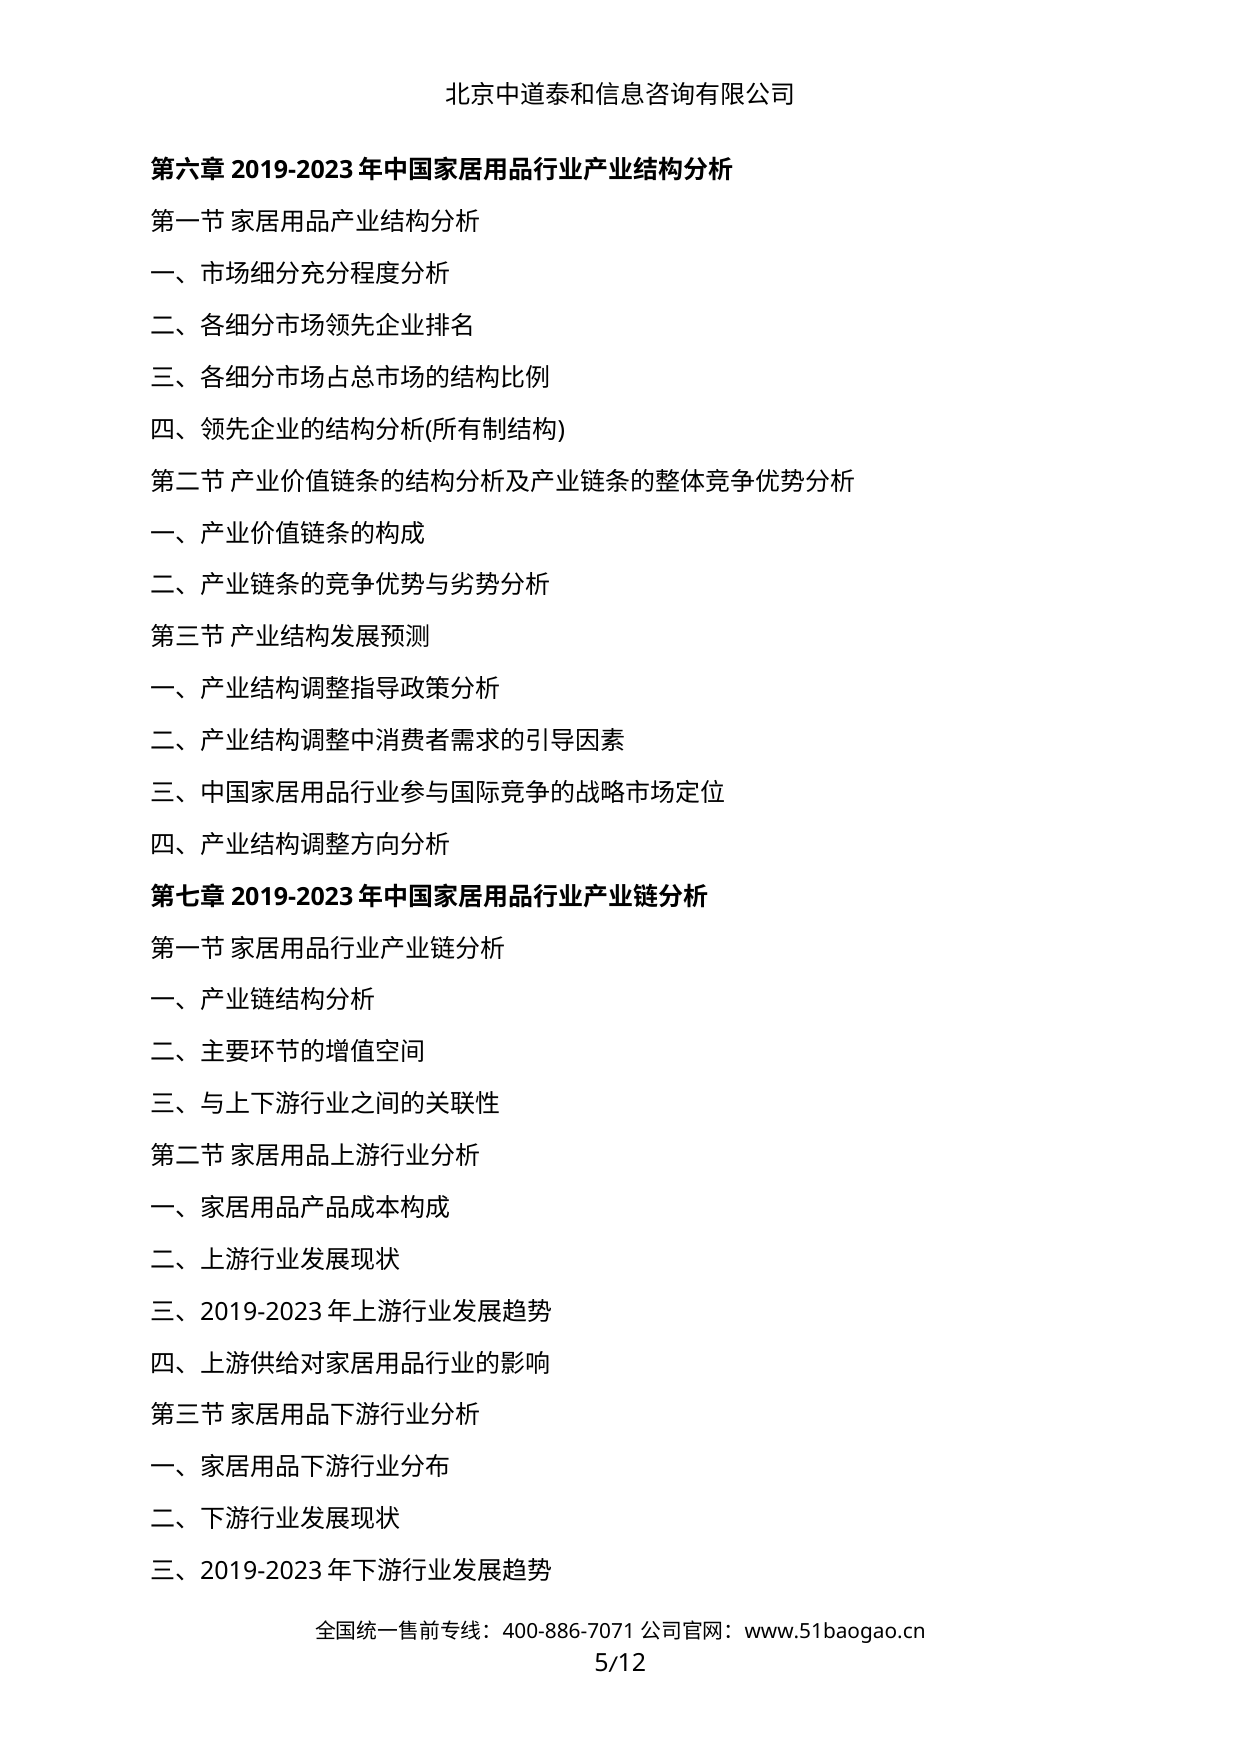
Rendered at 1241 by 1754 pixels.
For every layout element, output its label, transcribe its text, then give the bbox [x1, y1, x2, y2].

text 四、领先企业的结构分析(所有制结构) [150, 409, 1090, 446]
text 第一节 家居用品行业产业链分析 [150, 928, 1090, 964]
text 二、产业链条的竞争优势与劣势分析 [150, 565, 1090, 601]
text 第三节 产业结构发展预测 [150, 617, 1090, 653]
text 第二节 家居用品上游行业分析 [150, 1136, 1090, 1172]
text 第一节 家居用品产业结构分析 [150, 202, 1090, 238]
text 三、2019-2023年上游行业发展趋势 [150, 1291, 1090, 1327]
text 一、家居用品下游行业分布 [150, 1447, 1090, 1483]
text 二、下游行业发展现状 [150, 1499, 1090, 1535]
text 四、上游供给对家居用品行业的影响 [150, 1343, 1090, 1379]
text 一、市场细分充分程度分析 [150, 254, 1090, 290]
text 三、各细分市场占总市场的结构比例 [150, 357, 1090, 394]
text 二、主要环节的增值空间 [150, 1032, 1090, 1068]
text 第二节 产业价值链条的结构分析及产业链条的整体竞争优势分析 [150, 461, 1090, 497]
text 一、产业结构调整指导政策分析 [150, 669, 1090, 705]
text 一、产业价值链条的构成 [150, 513, 1090, 549]
text 二、上游行业发展现状 [150, 1239, 1090, 1276]
text 四、产业结构调整方向分析 [150, 824, 1090, 861]
text 一、家居用品产品成本构成 [150, 1187, 1090, 1224]
text 二、产业结构调整中消费者需求的引导因素 [150, 721, 1090, 757]
text 第三节 家居用品下游行业分析 [150, 1395, 1090, 1431]
text 第七章 2019-2023年中国家居用品行业产业链分析 [150, 876, 1090, 912]
text 一、产业链结构分析 [150, 980, 1090, 1016]
text 三、与上下游行业之间的关联性 [150, 1084, 1090, 1120]
text 第六章 2019-2023年中国家居用品行业产业结构分析 [150, 150, 1090, 186]
text 二、各细分市场领先企业排名 [150, 306, 1090, 342]
text 三、2019-2023年下游行业发展趋势 [150, 1551, 1090, 1587]
text 三、中国家居用品行业参与国际竞争的战略市场定位 [150, 772, 1090, 809]
